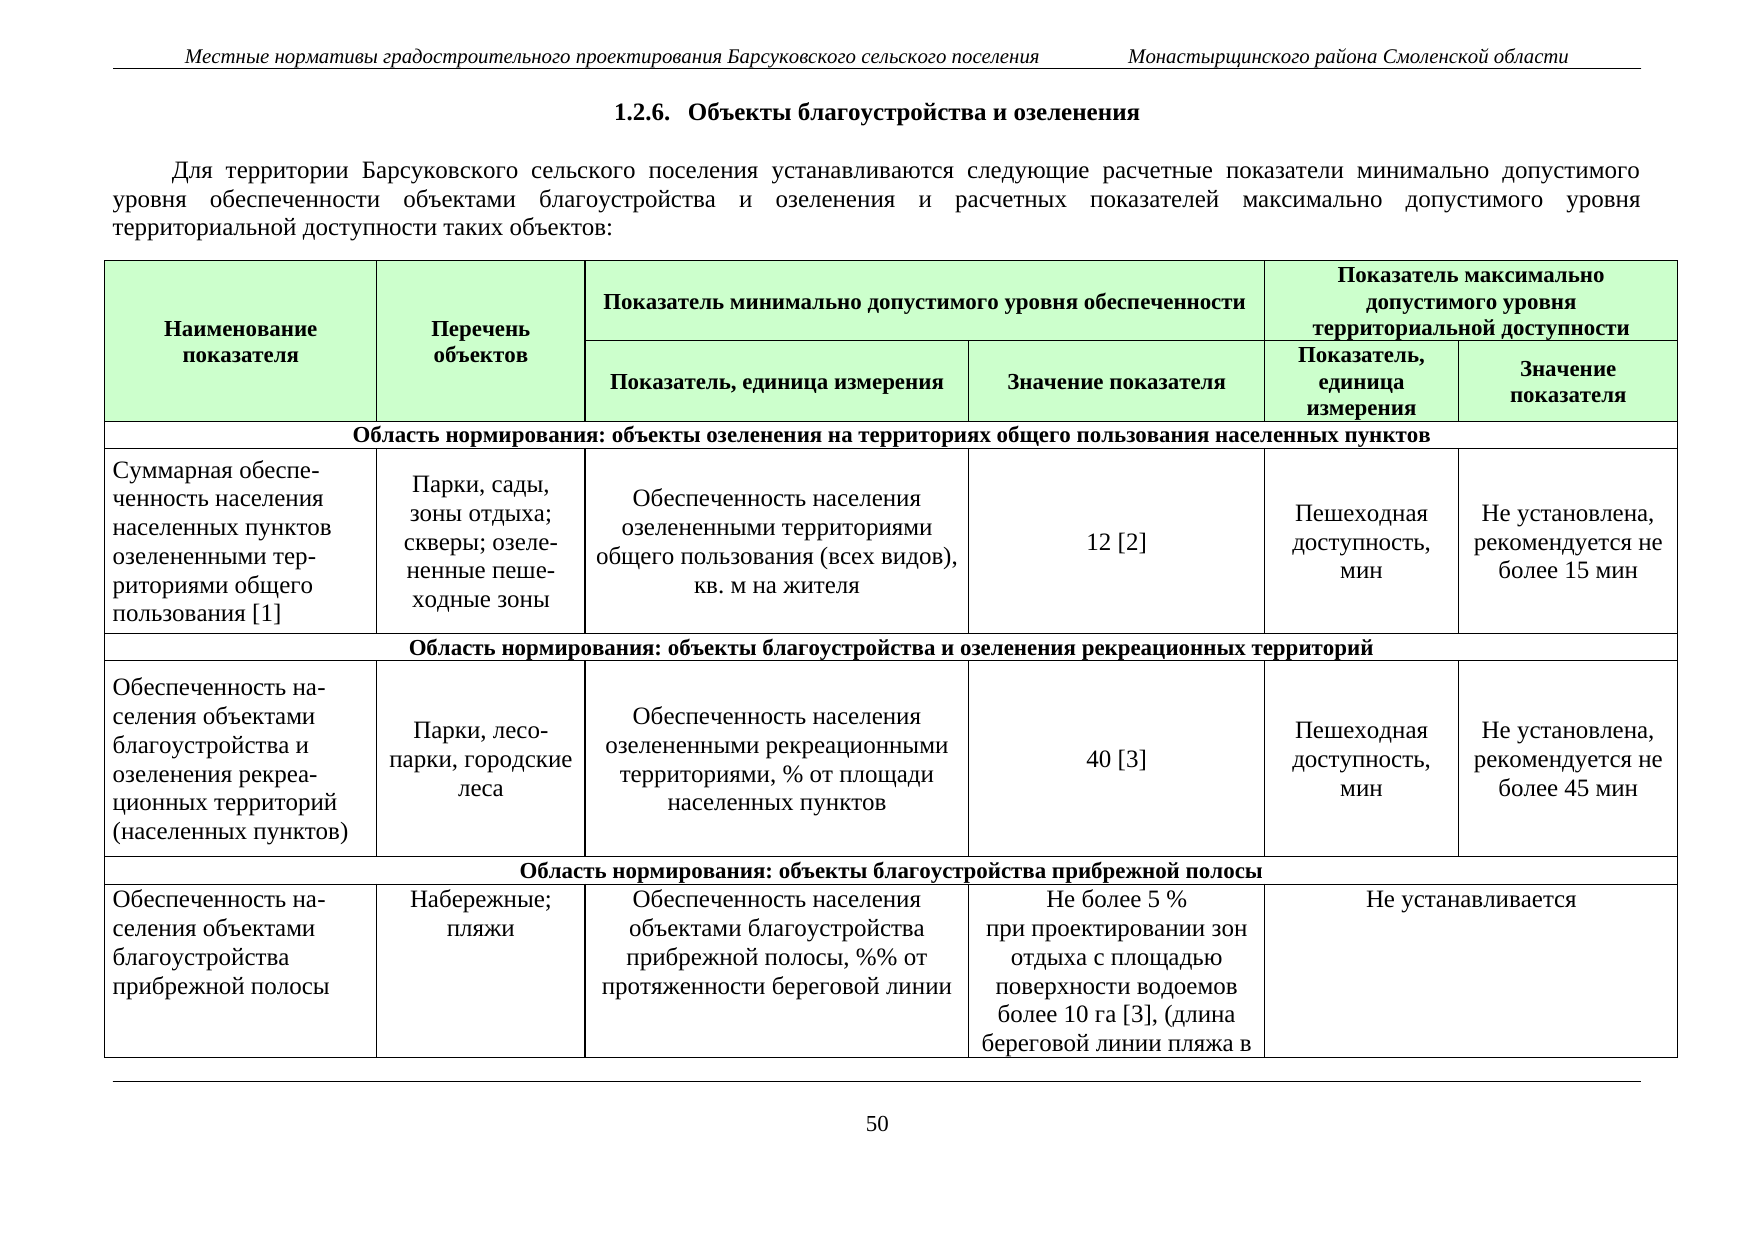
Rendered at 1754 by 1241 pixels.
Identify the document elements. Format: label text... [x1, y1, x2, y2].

table_cell Пешеходная доступность, мин [1265, 449, 1458, 633]
table_cell Область нормирования: объекты благоустройства прибрежной полосы [105, 857, 1677, 883]
table_cell Парки, сады, зоны отдыха; скверы; озелененные пешеходные зоны [377, 449, 584, 633]
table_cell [105, 885, 376, 1057]
table_cell Парки, лесопарки, городские леса [377, 661, 584, 856]
table_cell Не устанавливается [1265, 885, 1677, 1057]
table_cell Обеспеченность населения объектами благоустройства и озеленения рекреационных территорий (населенных пунктов) [105, 661, 376, 856]
list Объекты благоустройства и озеленения [112, 97, 1641, 126]
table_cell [969, 885, 1264, 1057]
table_header Показатель минимально допустимого уровня обеспеченности [586, 261, 1264, 340]
table_header Наименование показателя [105, 261, 376, 421]
table_cell Не установлена, рекомендуется не более 15 мин [1459, 449, 1677, 633]
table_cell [586, 885, 968, 1057]
table_cell 40 [3] [969, 661, 1264, 856]
table_cell Обеспеченность населения озелененными рекреационными территориями, % от площади населенных пунктов [586, 661, 968, 856]
table_cell Пешеходная доступность, мин [1265, 661, 1458, 856]
table_cell Набережные; пляжи [377, 885, 584, 1057]
table_header Перечень объектов [377, 261, 584, 421]
table_cell Область нормирования: объекты озеленения на территориях общего пользования населенных пунктов [105, 422, 1677, 448]
table_cell Обеспеченность населения озелененными территориями общего пользования (всех видов), кв. м на жителя [586, 449, 968, 633]
table_cell Значение показателя [969, 341, 1264, 421]
table_header Показатель максимально допустимого уровня территориальной доступности [1265, 261, 1677, 340]
table_cell Суммарная обеспеченность населения населенных пунктов озелененными территориями общего пользования [1] [105, 449, 376, 633]
table_cell Показатель, единица измерения [1265, 341, 1458, 421]
table_cell Значение показателя [1459, 341, 1677, 421]
table_cell Область нормирования: объекты благоустройства и озеленения рекреационных территорий [105, 634, 1677, 660]
text Для территории Барсуковского сельского поселения устанавливаются следующие расчетные показатели минимально допустимого уровня обеспеченности объектами благоустройства и озеленения и расчетных показателей максимально допустимого уровня территориальной доступности таких объектов: [112, 155, 1641, 241]
table_cell Показатель, единица измерения [586, 341, 968, 421]
table_cell Не установлена, рекомендуется не более 45 мин [1459, 661, 1677, 856]
table_cell 12 [2] [969, 449, 1264, 633]
